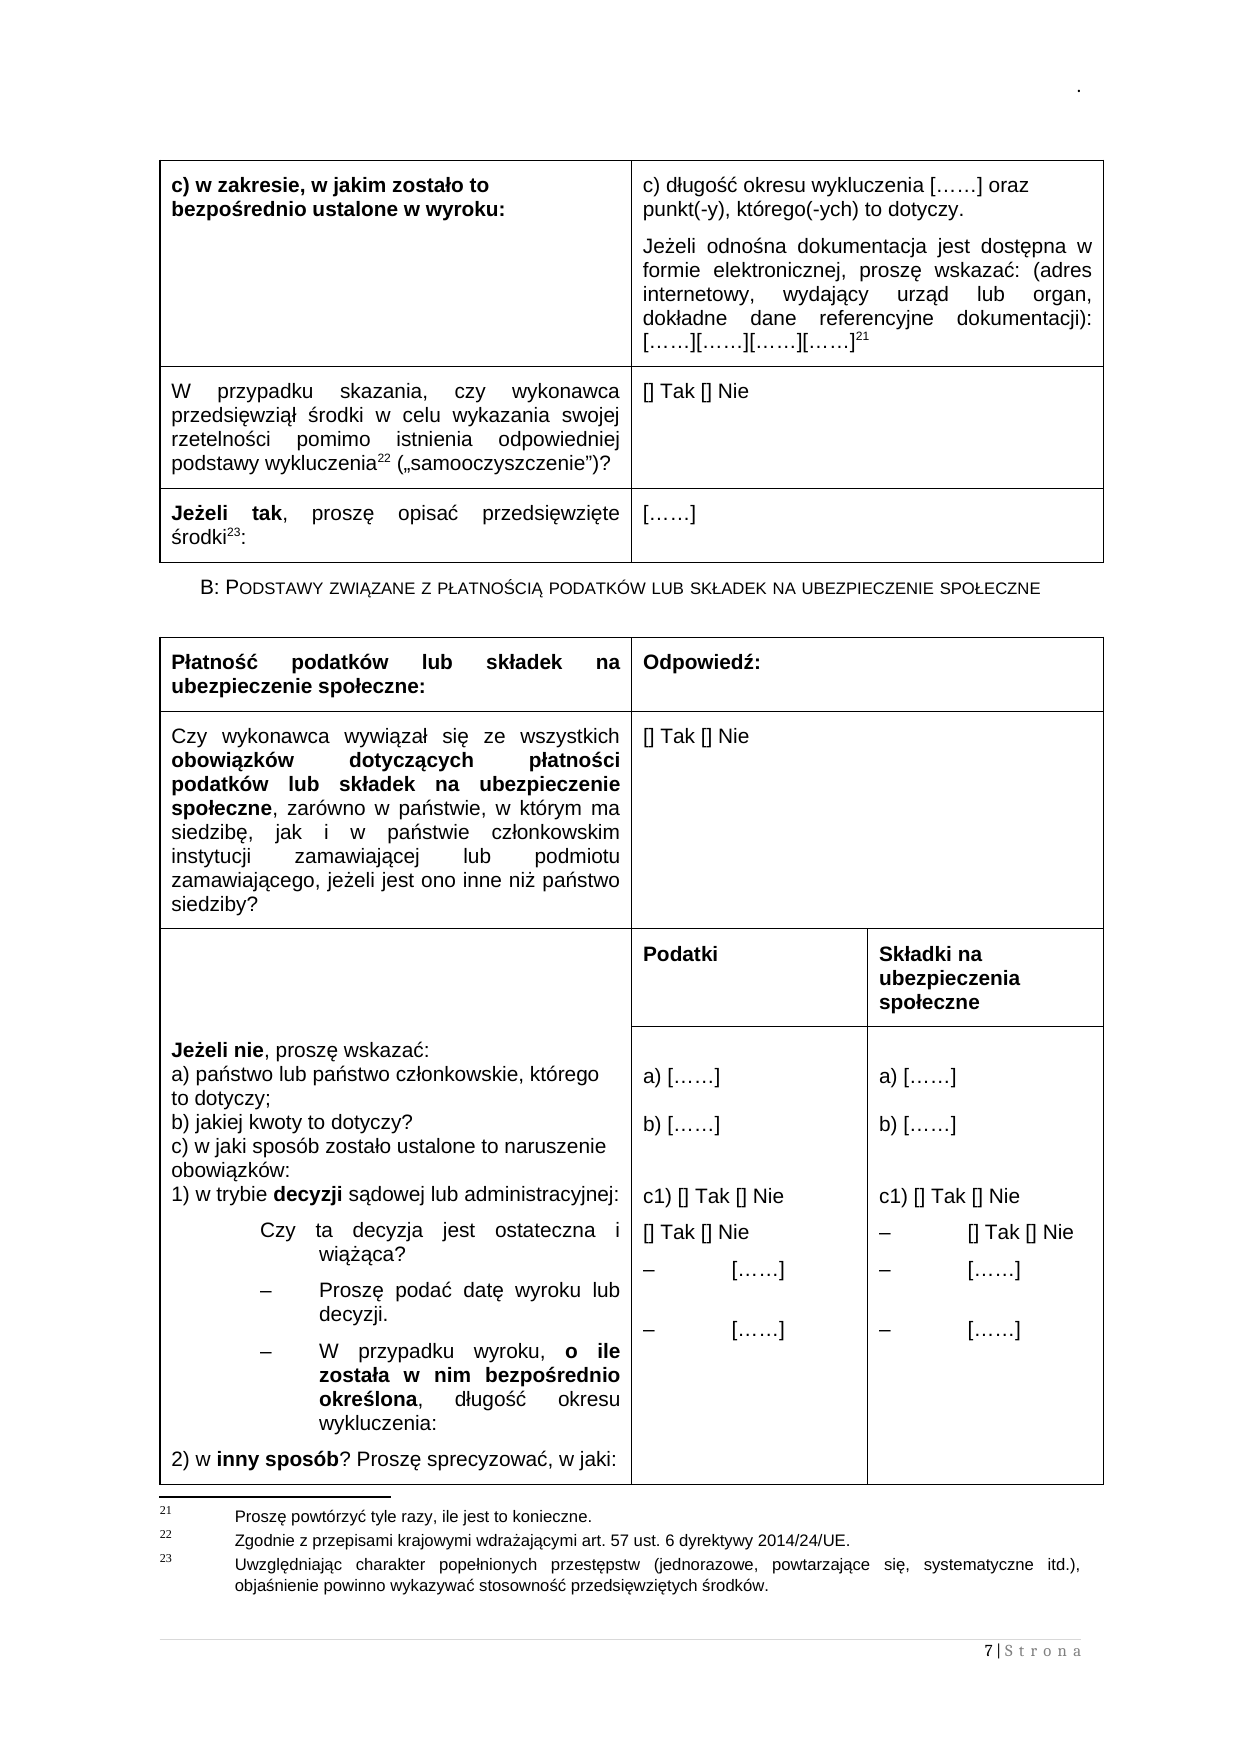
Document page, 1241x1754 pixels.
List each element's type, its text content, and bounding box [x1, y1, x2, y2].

table_cell Składki na ubezpieczenia społeczne [868, 929, 1103, 1026]
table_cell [632, 1027, 867, 1483]
table_cell Jeżeli tak, proszę podać: a) datę wyroku, określić, których spośród punktów 1–6 on dotyczy, oraz podać powód(-ody) skazania; b) wskazać, kto został skazany [ ]; c) w zakresie, w jakim zostało to bezpośrednio ustalone w wyroku: [161, 161, 631, 366]
table_cell Podatki [632, 929, 867, 1026]
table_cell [868, 1027, 1103, 1483]
table_header Odpowiedź: [632, 638, 1103, 711]
table_cell Jeżeli tak, proszę opisać przedsięwzięte środki: [161, 489, 631, 562]
text B: Podstawy związane z płatnością podatków lub składek na ubezpieczenie społeczne [159, 575, 1081, 599]
table_cell [] Tak [] Nie [632, 367, 1103, 488]
table_cell Jeżeli nie, proszę wskazać: a) państwo lub państwo członkowskie, którego to dotyczy; b) jakiej kwoty to dotyczy? c) w jaki sposób zostało ustalone to naruszenie obowiązków: 1) w trybie decyzji sądowej lub administracyjnej: Czy ta decyzja jest ostateczna i wiążąca? Proszę podać datę wyroku lub decyzji. W przypadku wyroku, o ile została w nim bezpośrednio określona, długość okresu wykluczenia: 2) w inny sposób? Proszę sprecyzować, w jaki: d) Czy wykonawca spełnił lub spełni swoje obowiązki, dokonując płatności należnych podatków lub składek na ubezpieczenie społeczne, lub też zawierając wiążące porozumienia w celu spłaty tych należności, obejmujące w stosownych przypadkach narosłe odsetki lub grzywny? [161, 929, 631, 1483]
table_cell [……] [632, 489, 1103, 562]
table_header Płatność podatków lub składek na ubezpieczenie społeczne: [161, 638, 631, 711]
table_cell Czy wykonawca wywiązał się ze wszystkich obowiązków dotyczących płatności podatków lub składek na ubezpieczenie społeczne, zarówno w państwie, w którym ma siedzibę, jak i w państwie członkowskim instytucji zamawiającej lub podmiotu zamawiającego, jeżeli jest ono inne niż państwo siedziby? [161, 712, 631, 928]
table_cell [] Tak [] Nie [632, 712, 1103, 928]
table_cell a) data: [ ], punkt(-y): [ ], powód(-ody): [ ] b) [……] c) długość okresu wykluczenia [……] oraz punkt(-y), którego(-ych) to dotyczy. Jeżeli odnośna dokumentacja jest dostępna w formie elektronicznej, proszę wskazać: (adres internetowy, wydający urząd lub organ, dokładne dane referencyjne dokumentacji): [……][……][……][……] [632, 161, 1103, 366]
table_cell W przypadku skazania, czy wykonawca przedsięwziął środki w celu wykazania swojej rzetelności pomimo istnienia odpowiedniej podstawy wykluczenia („samooczyszczenie”)? [161, 367, 631, 488]
